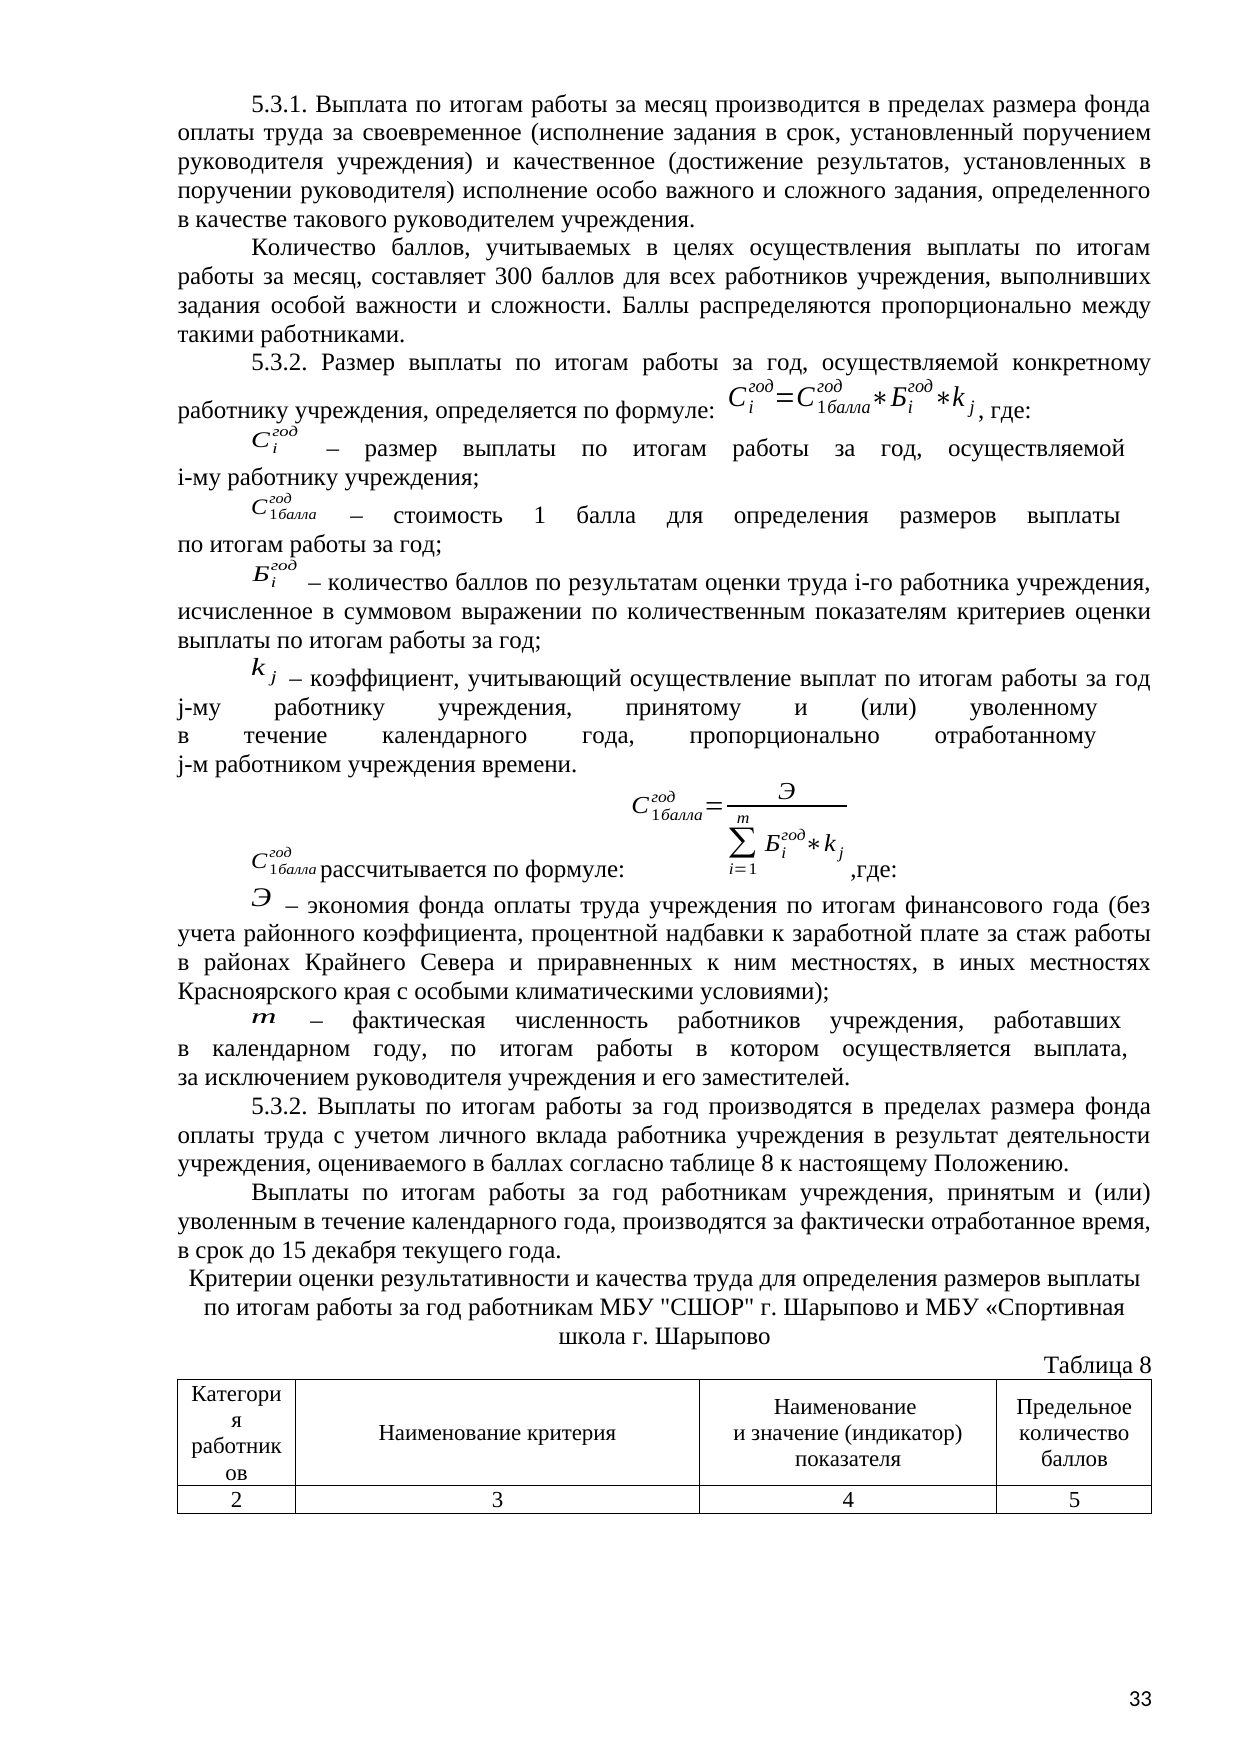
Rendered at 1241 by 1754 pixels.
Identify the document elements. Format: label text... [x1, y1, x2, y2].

text 5.3.2. Выплаты по итогам работы за год производятся в пределах размера фонда оплаты труда с учетом личного вклада работника учреждения в результат деятельности учреждения, оцениваемого в баллах согласно таблице 8 к настоящему Положению. [177, 1091, 1152, 1177]
text Критерии оценки результативности и качества труда для определения размеров выплаты по итогам работы за год работникам МБУ "СШОР" г. Шарыпово и МБУ «Спортивная школа г. Шарыпово [177, 1263, 1152, 1350]
text – коэффициент, учитывающий осуществление выплат по итогам работы за год j-му работнику учреждения, принятому и (или) уволенному в течение календарного года, пропорционально отработанному j-м работником учреждения времени. [177, 653, 1152, 778]
text – фактическая численность работников учреждения, работавших в календарном году, по итогам работы в котором осуществляется выплата, за исключением руководителя учреждения и его заместителей. [177, 1005, 1152, 1091]
text Количество баллов, учитываемых в целях осуществления выплаты по итогам работы за месяц, составляет 300 баллов для всех работников учреждения, выполнивших задания особой важности и сложности. Баллы распределяются пропорционально между такими работниками. [177, 232, 1152, 347]
text 5.3.2. Размер выплаты по итогам работы за год, осуществляемой конкретному работнику учреждения, определяется по формуле: , где: [177, 347, 1152, 424]
table_cell 5 [997, 1486, 1151, 1512]
table_header Предельное количество баллов [997, 1380, 1151, 1485]
text Таблица 8 [177, 1350, 1152, 1378]
table_header Категория работников [178, 1380, 295, 1485]
table_cell 2 [178, 1486, 295, 1512]
table_cell 3 [296, 1486, 699, 1512]
table_header Наименование и значение (индикатор) показателя [700, 1380, 996, 1485]
text – размер выплаты по итогам работы за год, осуществляемой i-му работнику учреждения; [177, 424, 1152, 491]
table_cell 4 [700, 1486, 996, 1512]
text 5.3.1. Выплата по итогам работы за месяц производится в пределах размера фонда оплаты труда за своевременное (исполнение задания в срок, установленный поручением руководителя учреждения) и качественное (достижение результатов, установленных в поручении руководителя) исполнение особо важного и сложного задания, определенного в качестве такового руководителем учреждения. [177, 89, 1152, 232]
text рассчитывается по формуле: ,где: [177, 778, 1152, 883]
text – количество баллов по результатам оценки труда i-го работника учреждения, исчисленное в суммовом выражении по количественным показателям критериев оценки выплаты по итогам работы за год; [177, 558, 1152, 653]
table_header Наименование критерия [296, 1380, 699, 1485]
text – экономия фонда оплаты труда учреждения по итогам финансового года (без учета районного коэффициента, процентной надбавки к заработной плате за стаж работы в районах Крайнего Севера и приравненных к ним местностях, в иных местностях Красноярского края с особыми климатическими условиями); [177, 883, 1152, 1005]
text – стоимость 1 балла для определения размеров выплаты по итогам работы за год; [177, 491, 1152, 558]
text Выплаты по итогам работы за год работникам учреждения, принятым и (или) уволенным в течение календарного года, производятся за фактически отработанное время, в срок до 15 декабря текущего года. [177, 1177, 1152, 1263]
